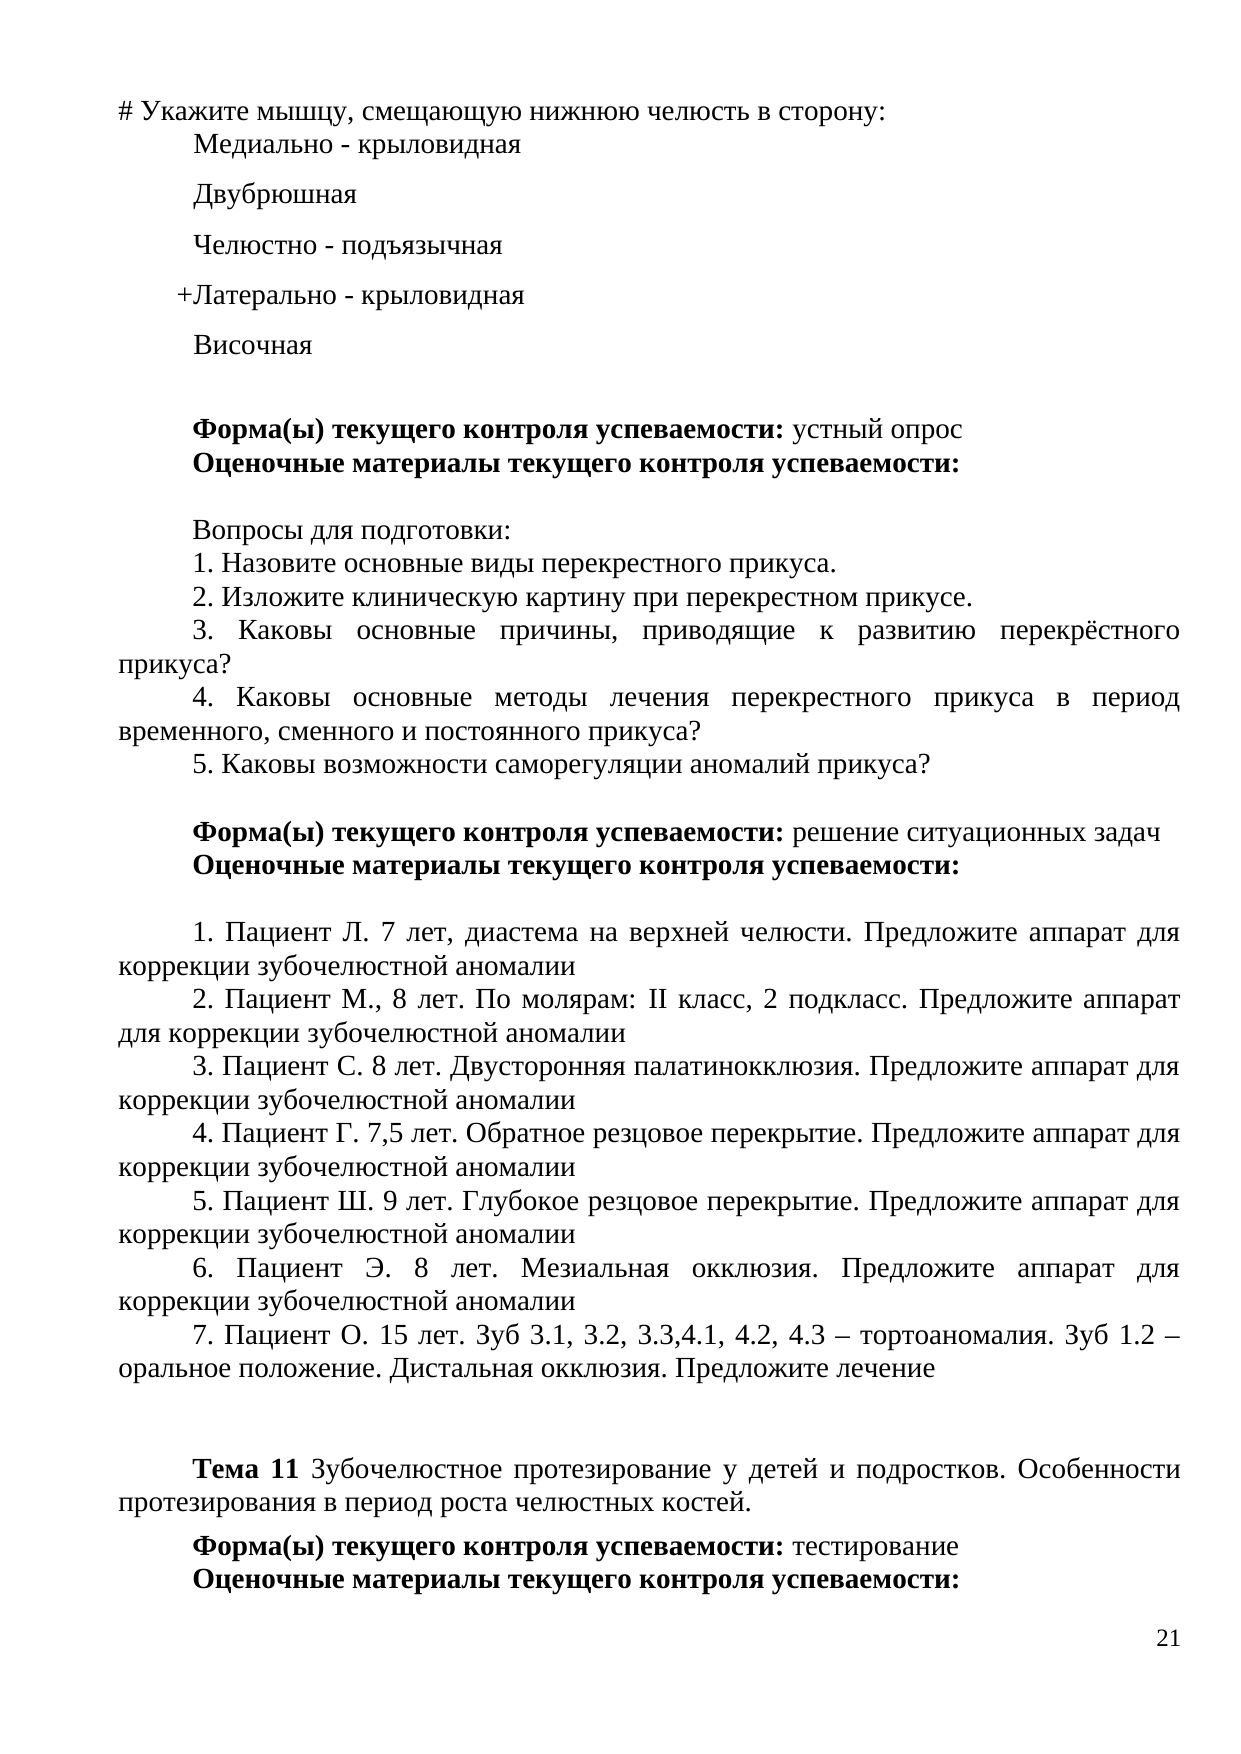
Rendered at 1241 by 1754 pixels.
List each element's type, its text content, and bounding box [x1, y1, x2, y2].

list Оценочные материалы текущего контроля успеваемости: [118, 847, 1181, 881]
list Височная [193, 327, 1181, 361]
list 4. Пациент Г. 7,5 лет. Обратное резцовое перекрытие. Предложите аппарат для коррекции зубочелюстной аномалии [118, 1116, 1181, 1183]
list 4. Каковы основные методы лечения перекрестного прикуса в период временного, сменного и постоянного прикуса? [118, 679, 1181, 747]
list 1. Назовите основные виды перекрестного прикуса. [118, 545, 1181, 579]
list 2. Пациент М., 8 лет. По молярам: II класс, 2 подкласс. Предложите аппарат для коррекции зубочелюстной аномалии [118, 981, 1181, 1048]
list Оценочные материалы текущего контроля успеваемости: [118, 1561, 1181, 1595]
list 1. Пациент Л. 7 лет, диастема на верхней челюсти. Предложите аппарат для коррекции зубочелюстной аномалии [118, 914, 1181, 981]
list 2. Изложите клиническую картину при перекрестном прикусе. [118, 579, 1181, 612]
list # Укажите мышцу, смещающую нижнюю челюсть в сторону: [118, 93, 1181, 126]
list 5. Каковы возможности саморегуляции аномалий прикуса? [118, 747, 1181, 780]
list Тема 11 Зубочелюстное протезирование у детей и подростков. Особенности протезирования в период роста челюстных костей. [118, 1451, 1181, 1518]
list 7. Пациент О. 15 лет. Зуб 3.1, 3.2, 3.3,4.1, 4.2, 4.3 – тортоаномалия. Зуб 1.2 – оральное положение. Дистальная окклюзия. Предложите лечение [118, 1317, 1181, 1384]
list 5. Пациент Ш. 9 лет. Глубокое резцовое перекрытие. Предложите аппарат для коррекции зубочелюстной аномалии [118, 1183, 1181, 1250]
list +Латерально - крыловидная [118, 277, 1181, 311]
list Медиально - крыловидная [193, 126, 1181, 160]
list Оценочные материалы текущего контроля успеваемости: [118, 445, 1181, 478]
list Вопросы для подготовки: [118, 512, 1181, 545]
list Форма(ы) текущего контроля успеваемости: решение ситуационных задач [118, 814, 1181, 847]
list Челюстно - подъязычная [193, 227, 1181, 260]
list 3. Каковы основные причины, приводящие к развитию перекрёстного прикуса? [118, 612, 1181, 679]
list 3. Пациент С. 8 лет. Двусторонняя палатинокклюзия. Предложите аппарат для коррекции зубочелюстной аномалии [118, 1048, 1181, 1116]
list 6. Пациент Э. 8 лет. Мезиальная окклюзия. Предложите аппарат для коррекции зубочелюстной аномалии [118, 1250, 1181, 1317]
list Форма(ы) текущего контроля успеваемости: устный опрос [118, 411, 1181, 445]
list Форма(ы) текущего контроля успеваемости: тестирование [118, 1528, 1181, 1561]
list Двубрюшная [193, 176, 1181, 210]
